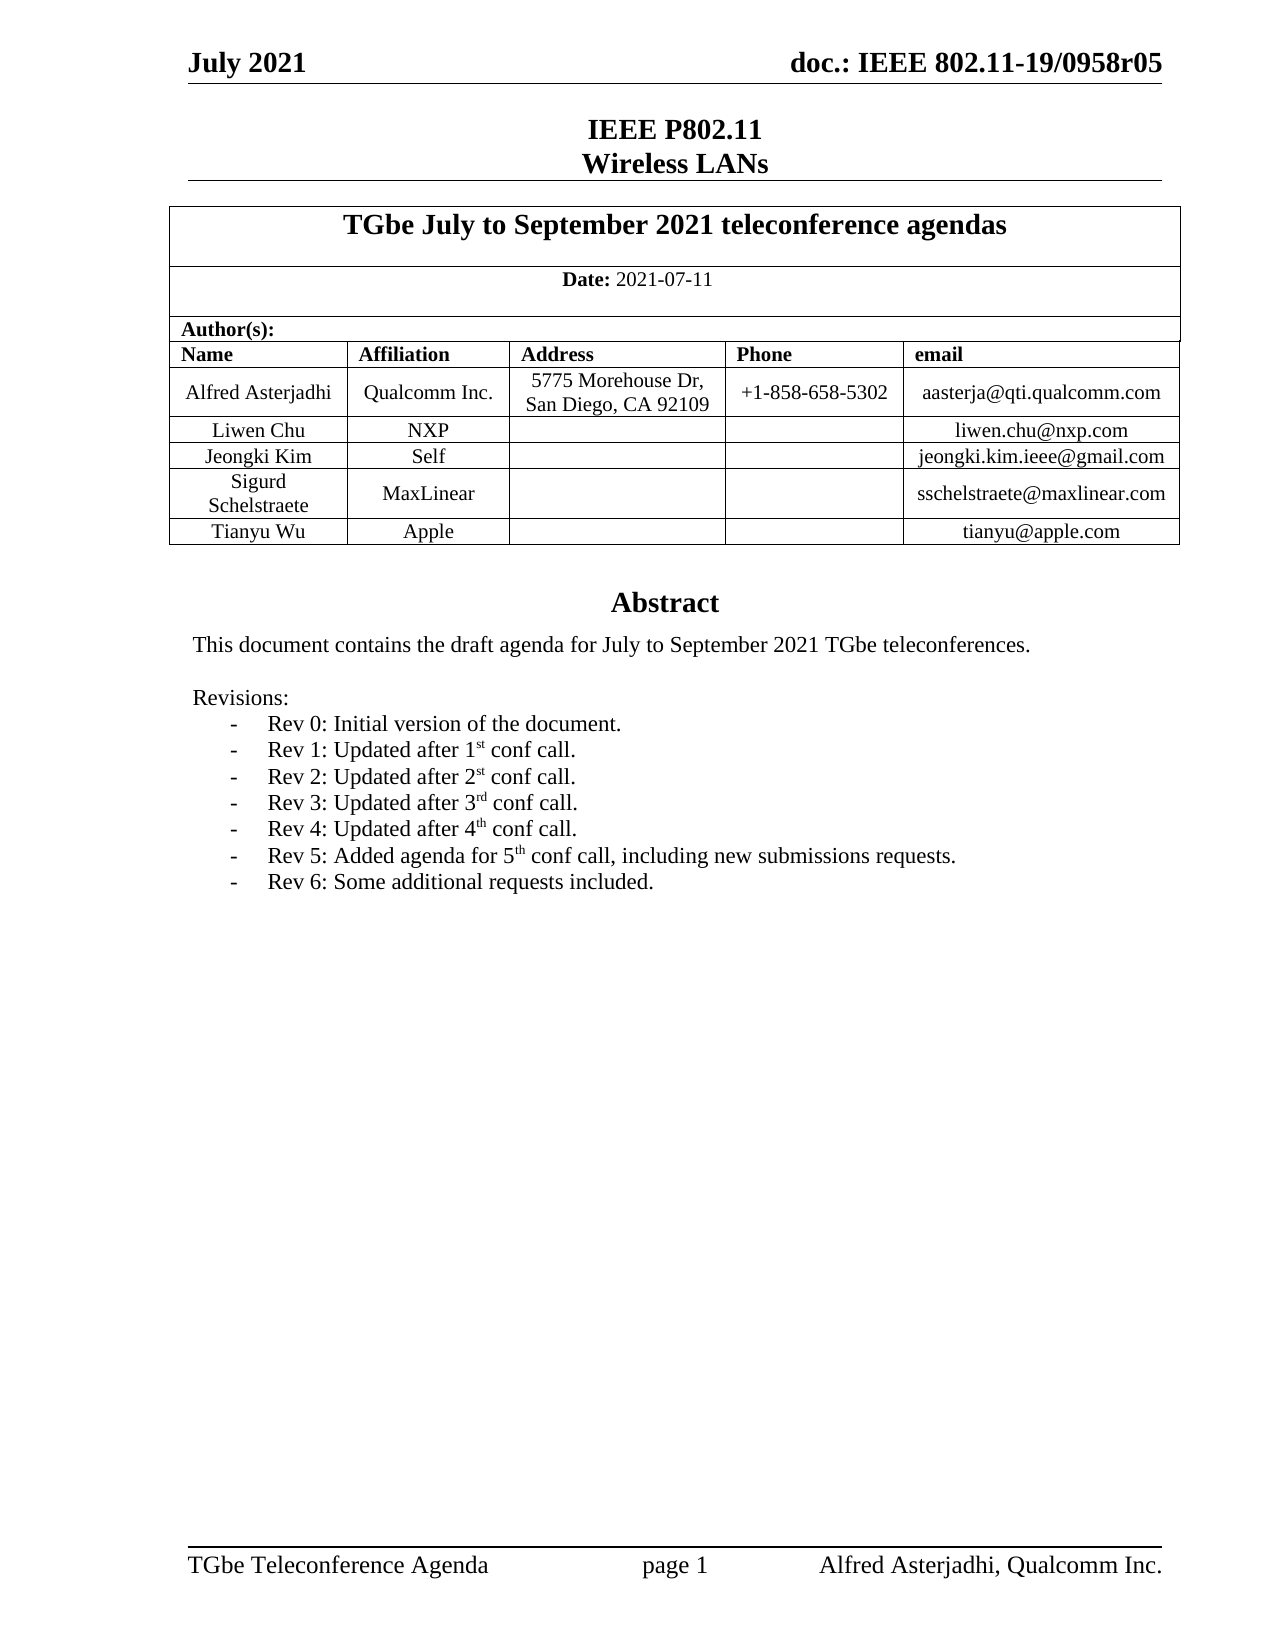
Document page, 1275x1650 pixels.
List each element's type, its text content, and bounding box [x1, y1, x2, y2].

table_header TGbe July to September 2021 teleconference agendas [170, 207, 1180, 266]
table_cell sschelstraete@maxlinear.com [904, 469, 1179, 517]
table_cell Name [170, 342, 347, 367]
table_cell liwen.chu@nxp.com [904, 417, 1179, 442]
table_cell MaxLinear [348, 469, 509, 517]
table_cell [510, 469, 725, 517]
table_cell [726, 417, 903, 442]
table_cell email [904, 342, 1179, 367]
table_cell [726, 519, 903, 543]
table_cell Self [348, 443, 509, 468]
table_cell [726, 469, 903, 517]
table_cell NXP [348, 417, 509, 442]
table_cell Alfred Asterjadhi [170, 368, 347, 416]
table_cell Qualcomm Inc. [348, 368, 509, 416]
table_cell tianyu@apple.com [904, 519, 1179, 543]
table_cell Date: 2021-07-11 [170, 267, 1180, 316]
table_cell Phone [726, 342, 903, 367]
table_cell +1-858-658-5302 [726, 368, 903, 416]
table_cell [726, 443, 903, 468]
table_cell jeongki.kim.ieee@gmail.com [904, 443, 1179, 468]
table_cell Address [510, 342, 725, 367]
table_cell [510, 443, 725, 468]
table_cell [510, 519, 725, 543]
text IEEE P802.11 Wireless LANs [187, 112, 1162, 181]
table_cell Tianyu Wu [170, 519, 347, 543]
table_cell Liwen Chu [170, 417, 347, 442]
table_cell Jeongki Kim [170, 443, 347, 468]
table_cell [510, 417, 725, 442]
table_cell 5775 Morehouse Dr, San Diego, CA 92109 [510, 368, 725, 416]
table_cell Affiliation [348, 342, 509, 367]
table_cell aasterja@qti.qualcomm.com [904, 368, 1179, 416]
table_cell Sigurd Schelstraete [170, 469, 347, 517]
table_cell Author(s): [170, 317, 1180, 341]
table_cell Apple [348, 519, 509, 543]
